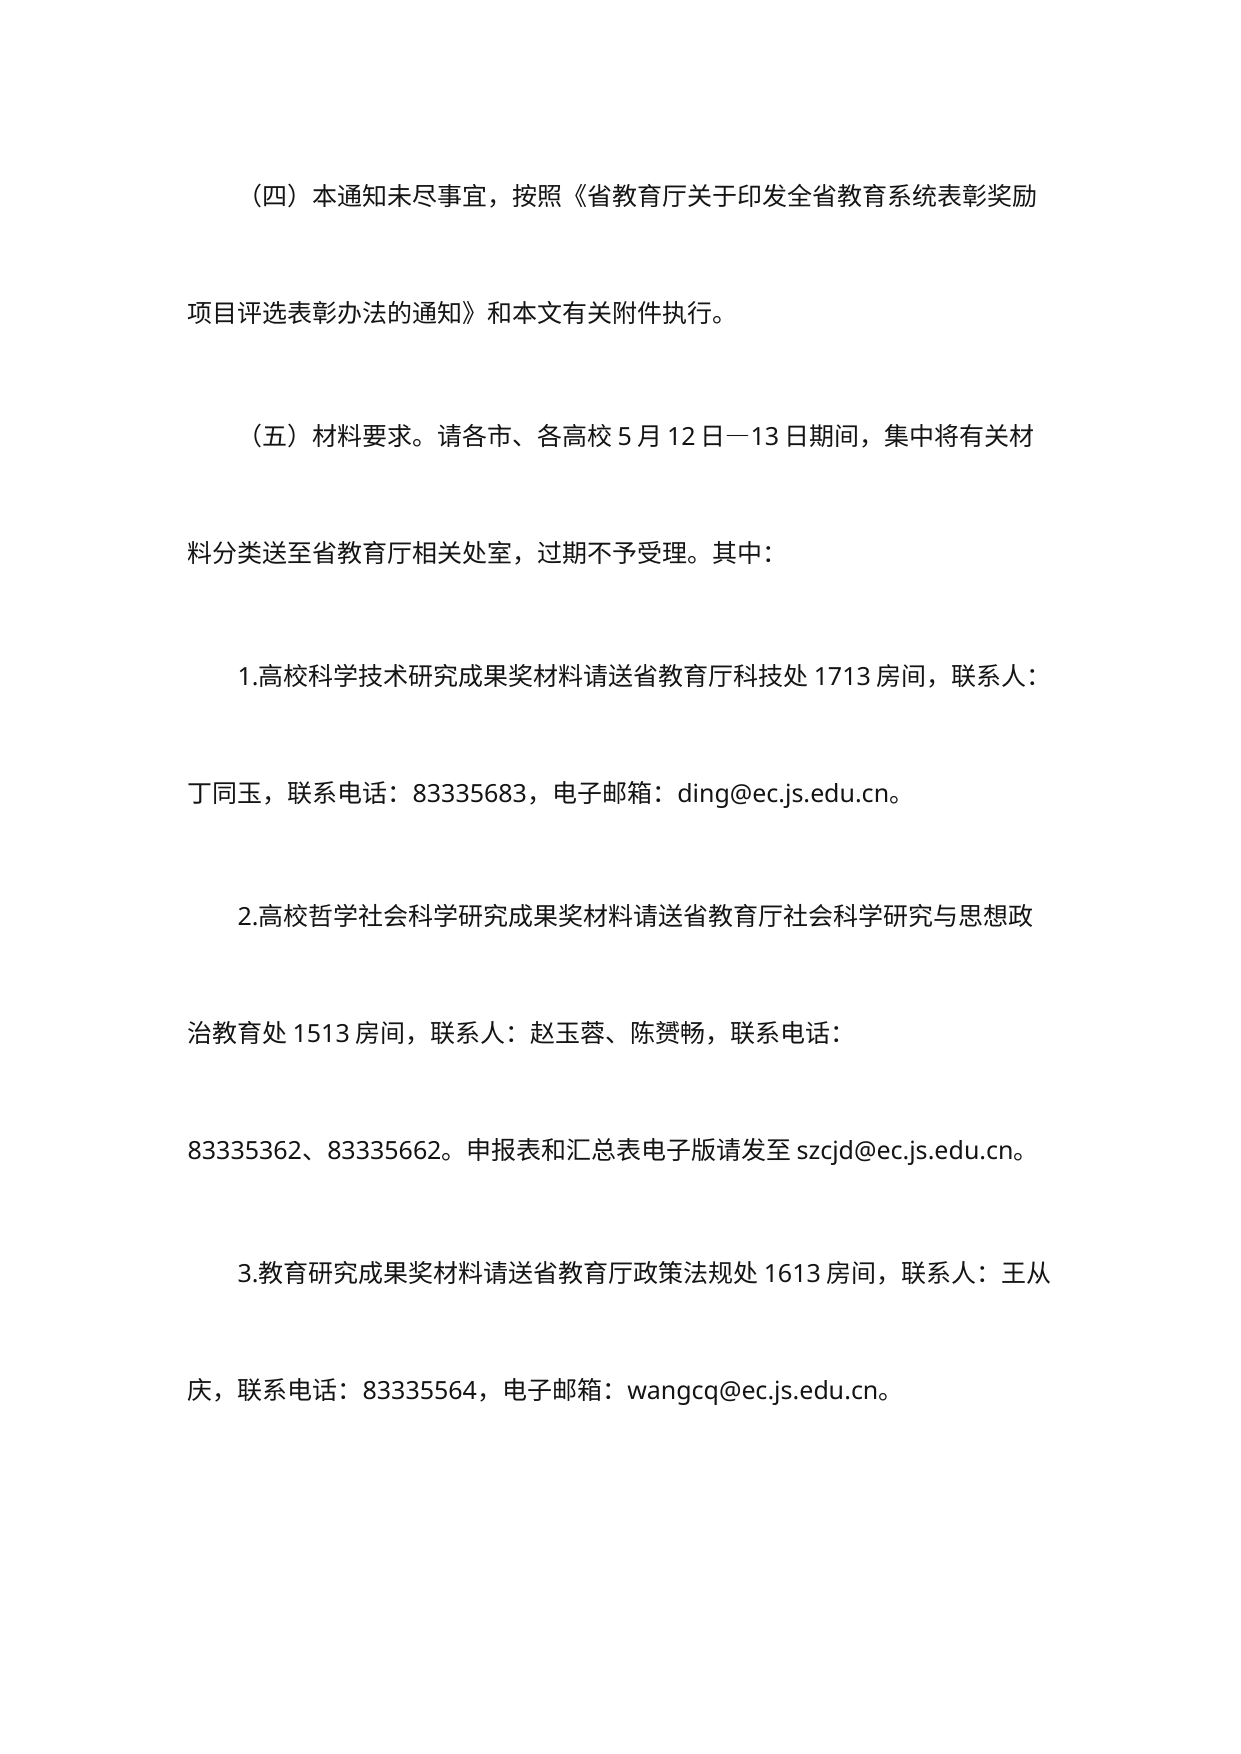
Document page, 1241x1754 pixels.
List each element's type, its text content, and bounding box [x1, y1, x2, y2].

text 2.高校哲学社会科学研究成果奖材料请送省教育厅社会科学研究与思想政治教育处1513房间，联系人：赵玉蓉、陈赟畅，联系电话：83335362、83335662。申报表和汇总表电子版请发至szcjd@ec.js.edu.cn。 [187, 882, 1053, 1181]
text 3.教育研究成果奖材料请送省教育厅政策法规处1613房间，联系人：王从庆，联系电话：83335564，电子邮箱：wangcq@ec.js.edu.cn。 [187, 1239, 1053, 1421]
text （四）本通知未尽事宜，按照《省教育厅关于印发全省教育系统表彰奖励项目评选表彰办法的通知》和本文有关附件执行。 [187, 162, 1053, 344]
text 1.高校科学技术研究成果奖材料请送省教育厅科技处1713房间，联系人：丁同玉，联系电话：83335683，电子邮箱：ding@ec.js.edu.cn。 [187, 642, 1053, 824]
text （五）材料要求。请各市、各高校5月12日—13日期间，集中将有关材料分类送至省教育厅相关处室，过期不予受理。其中： [187, 402, 1053, 584]
